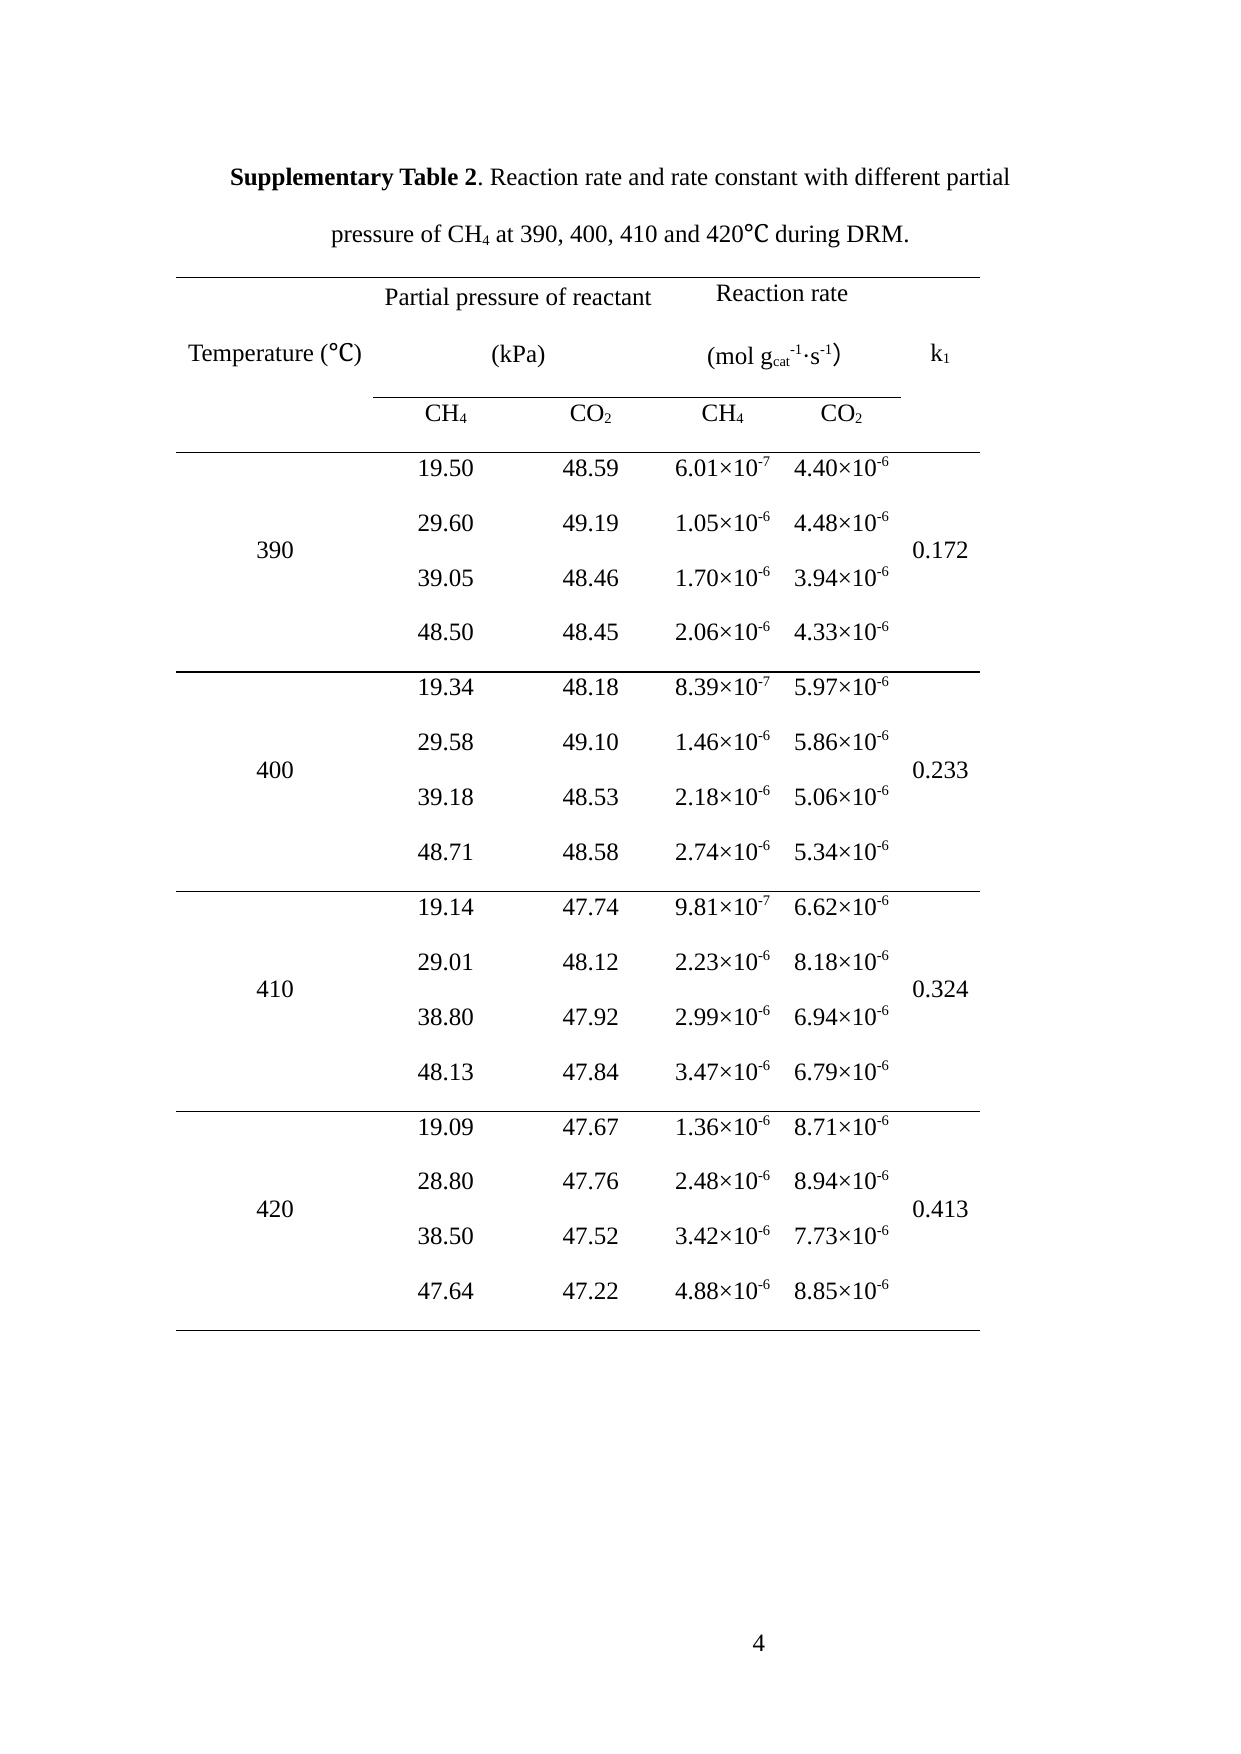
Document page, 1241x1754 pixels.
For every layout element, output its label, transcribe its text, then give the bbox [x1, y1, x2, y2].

table_cell 48.50 [373, 616, 518, 671]
table_cell 47.74 [518, 892, 663, 946]
table_cell 29.01 [373, 946, 518, 1001]
table_cell 400 [176, 673, 373, 891]
table_cell CH4 [373, 398, 518, 452]
table_cell 4.88×10-6 [663, 1275, 782, 1330]
table_cell 2.99×10-6 [663, 1001, 782, 1056]
table_cell 0.324 [901, 892, 979, 1111]
table_cell 6.01×10-7 [663, 453, 782, 507]
table_cell 48.71 [373, 836, 518, 891]
table_cell 48.59 [518, 453, 663, 507]
table_cell CO2 [782, 398, 901, 452]
table_cell 8.85×10-6 [782, 1275, 901, 1330]
table_cell 47.92 [518, 1001, 663, 1056]
table_cell 7.73×10-6 [782, 1220, 901, 1275]
table_cell 420 [176, 1112, 373, 1330]
table_cell 5.34×10-6 [782, 836, 901, 891]
table_cell 390 [176, 453, 373, 671]
table_cell 19.34 [373, 673, 518, 726]
table_header Temperature (℃) [176, 278, 373, 452]
table_cell 48.58 [518, 836, 663, 891]
table_cell 6.79×10-6 [782, 1056, 901, 1111]
table_cell 39.05 [373, 562, 518, 616]
table_cell 3.47×10-6 [663, 1056, 782, 1111]
table_cell 5.06×10-6 [782, 781, 901, 836]
table_cell 4.48×10-6 [782, 507, 901, 562]
table_cell 38.80 [373, 1001, 518, 1056]
table_cell 2.74×10-6 [663, 836, 782, 891]
table_cell 47.76 [518, 1165, 663, 1220]
table_cell 47.52 [518, 1220, 663, 1275]
table_header Partial pressure of reactant (kPa) [373, 278, 663, 397]
table_cell 0.413 [901, 1112, 979, 1330]
table_cell 19.09 [373, 1112, 518, 1165]
table_cell 48.12 [518, 946, 663, 1001]
table_cell 8.71×10-6 [782, 1112, 901, 1165]
table_cell 29.58 [373, 726, 518, 781]
table_cell 38.50 [373, 1220, 518, 1275]
table_cell 39.18 [373, 781, 518, 836]
table_cell 47.67 [518, 1112, 663, 1165]
table_cell CO2 [518, 398, 663, 452]
table_cell 9.81×10-7 [663, 892, 782, 946]
table_cell 1.36×10-6 [663, 1112, 782, 1165]
table_cell 48.46 [518, 562, 663, 616]
table_cell 19.50 [373, 453, 518, 507]
table_cell 29.60 [373, 507, 518, 562]
table_cell 5.86×10-6 [782, 726, 901, 781]
table_cell 48.45 [518, 616, 663, 671]
table_cell 1.05×10-6 [663, 507, 782, 562]
table_cell 48.13 [373, 1056, 518, 1111]
table_cell 4.40×10-6 [782, 453, 901, 507]
table_header k1 [901, 278, 979, 452]
table_cell 28.80 [373, 1165, 518, 1220]
table_cell 410 [176, 892, 373, 1111]
table_header Reaction rate (mol gcat-1·s-1） [663, 278, 901, 397]
table_cell 49.19 [518, 507, 663, 562]
table_cell 8.18×10-6 [782, 946, 901, 1001]
table_cell 3.42×10-6 [663, 1220, 782, 1275]
table_cell 48.18 [518, 673, 663, 726]
table_cell 49.10 [518, 726, 663, 781]
table_cell 3.94×10-6 [782, 562, 901, 616]
table_cell 4.33×10-6 [782, 616, 901, 671]
table_cell 47.84 [518, 1056, 663, 1111]
text Supplementary Table 2. Reaction rate and rate constant with different partial pressure of CH4 at 390, 400, 410 and 420℃ during DRM. [187, 162, 1053, 248]
table_cell 1.70×10-6 [663, 562, 782, 616]
table_cell 6.62×10-6 [782, 892, 901, 946]
table_cell 2.48×10-6 [663, 1165, 782, 1220]
table_cell 2.18×10-6 [663, 781, 782, 836]
table_cell 0.233 [901, 673, 979, 891]
table_cell 47.64 [373, 1275, 518, 1330]
table_cell 5.97×10-6 [782, 673, 901, 726]
table_cell 2.23×10-6 [663, 946, 782, 1001]
table_cell 47.22 [518, 1275, 663, 1330]
table_cell 8.39×10-7 [663, 673, 782, 726]
table_cell CH4 [663, 398, 782, 452]
table_cell 48.53 [518, 781, 663, 836]
table_cell 1.46×10-6 [663, 726, 782, 781]
table_cell 6.94×10-6 [782, 1001, 901, 1056]
table_cell 8.94×10-6 [782, 1165, 901, 1220]
table_cell 0.172 [901, 453, 979, 671]
table_cell 2.06×10-6 [663, 616, 782, 671]
table_cell 19.14 [373, 892, 518, 946]
